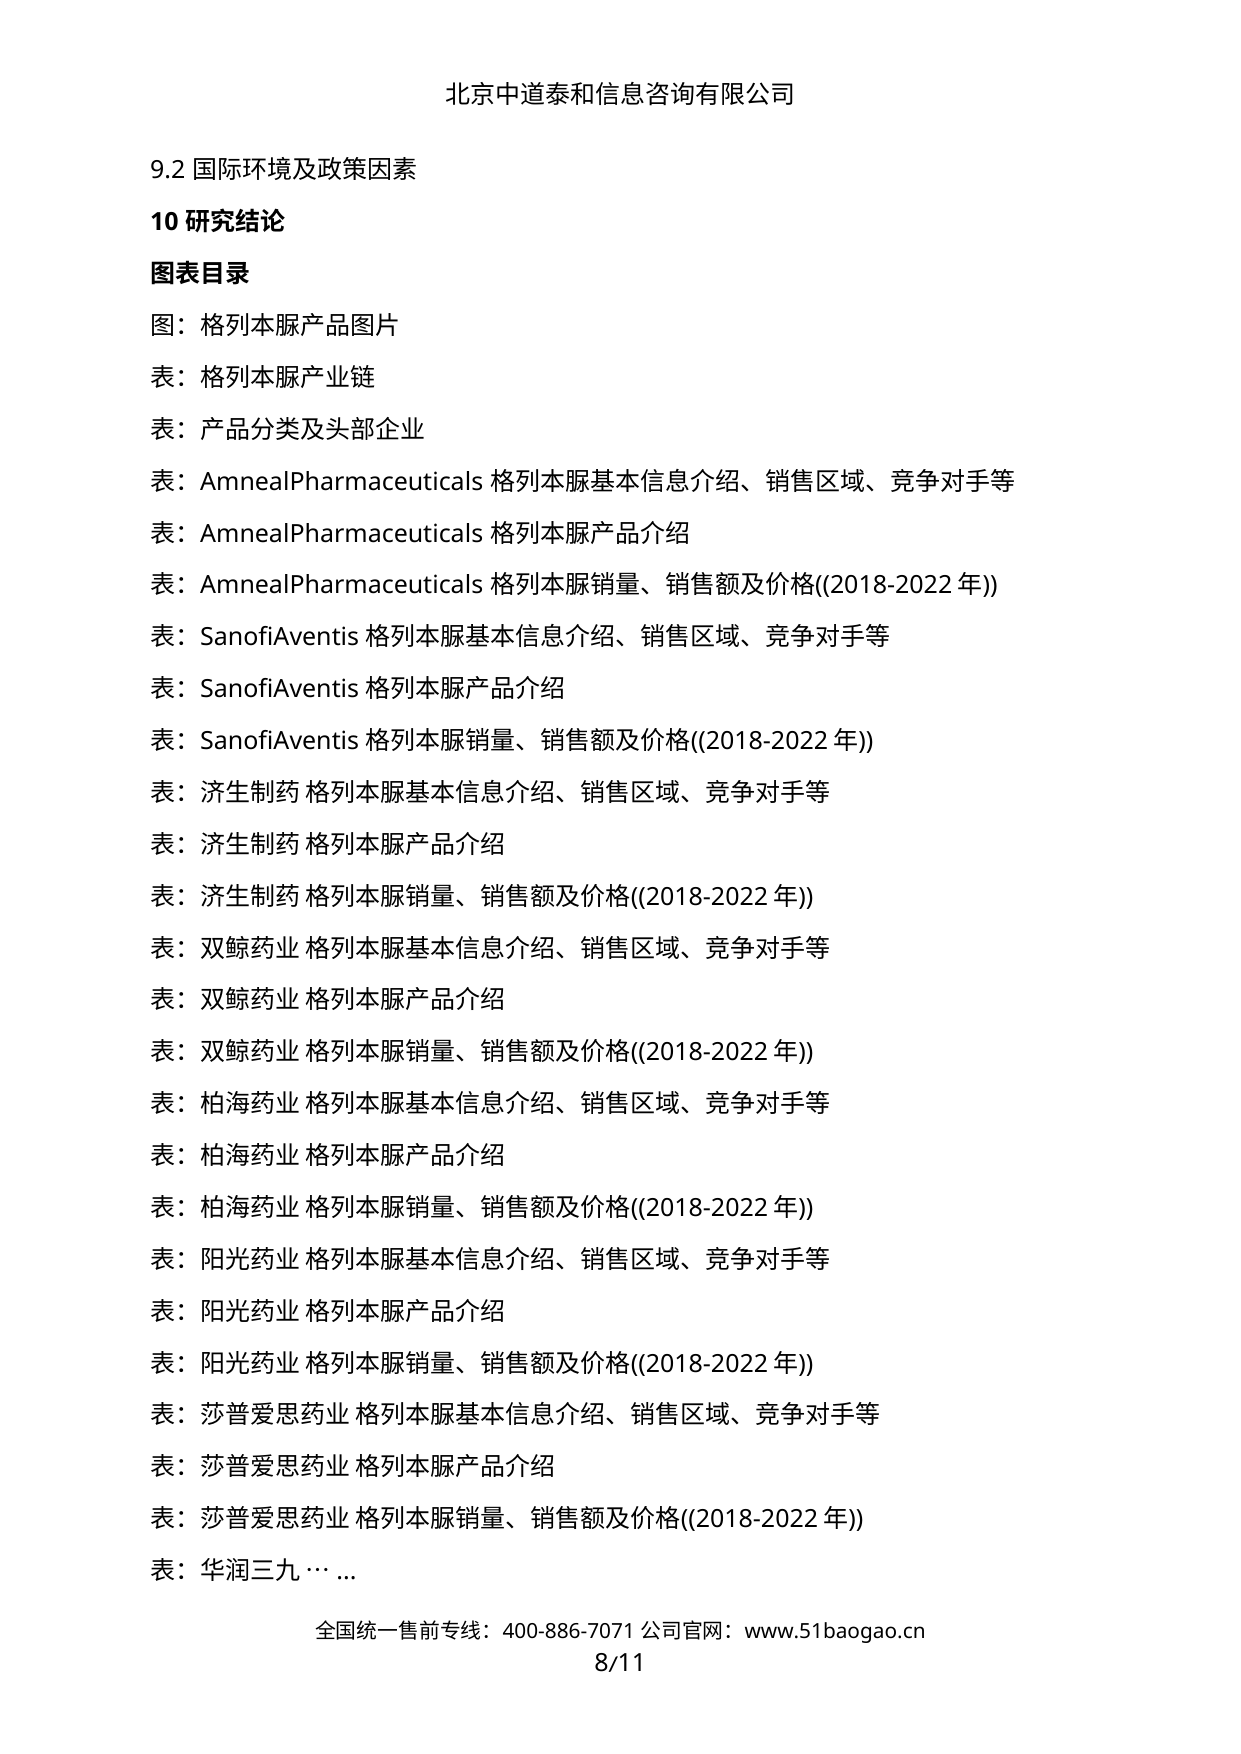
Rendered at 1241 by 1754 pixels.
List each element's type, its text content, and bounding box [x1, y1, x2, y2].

text 表：双鲸药业 格列本脲产品介绍 [150, 980, 1090, 1016]
text 表：阳光药业 格列本脲产品介绍 [150, 1291, 1090, 1327]
text 表：阳光药业 格列本脲销量、销售额及价格((2018-2022年)) [150, 1343, 1090, 1379]
text 表：济生制药 格列本脲销量、销售额及价格((2018-2022年)) [150, 876, 1090, 912]
text 表：产品分类及头部企业 [150, 409, 1090, 446]
text 表：阳光药业 格列本脲基本信息介绍、销售区域、竞争对手等 [150, 1239, 1090, 1276]
text 表：莎普爱思药业 格列本脲产品介绍 [150, 1447, 1090, 1483]
text 表：济生制药 格列本脲基本信息介绍、销售区域、竞争对手等 [150, 772, 1090, 809]
text 图表目录 [150, 254, 1090, 290]
text 表：SanofiAventis 格列本脲销量、销售额及价格((2018-2022年)) [150, 721, 1090, 757]
text 表：双鲸药业 格列本脲基本信息介绍、销售区域、竞争对手等 [150, 928, 1090, 964]
text 10 研究结论 [150, 202, 1090, 238]
text 表：双鲸药业 格列本脲销量、销售额及价格((2018-2022年)) [150, 1032, 1090, 1068]
text 表：莎普爱思药业 格列本脲销量、销售额及价格((2018-2022年)) [150, 1499, 1090, 1535]
text 表：AmnealPharmaceuticals 格列本脲基本信息介绍、销售区域、竞争对手等 [150, 461, 1090, 497]
text 表：莎普爱思药业 格列本脲基本信息介绍、销售区域、竞争对手等 [150, 1395, 1090, 1431]
text 表：柏海药业 格列本脲基本信息介绍、销售区域、竞争对手等 [150, 1084, 1090, 1120]
text 9.2 国际环境及政策因素 [150, 150, 1090, 186]
text 表：SanofiAventis 格列本脲基本信息介绍、销售区域、竞争对手等 [150, 617, 1090, 653]
text 表：SanofiAventis 格列本脲产品介绍 [150, 669, 1090, 705]
text 表：华润三九 … ... [150, 1551, 1090, 1587]
text 表：AmnealPharmaceuticals 格列本脲产品介绍 [150, 513, 1090, 549]
text 表：柏海药业 格列本脲产品介绍 [150, 1136, 1090, 1172]
text 表：AmnealPharmaceuticals 格列本脲销量、销售额及价格((2018-2022年)) [150, 565, 1090, 601]
text 表：济生制药 格列本脲产品介绍 [150, 824, 1090, 861]
text 表：柏海药业 格列本脲销量、销售额及价格((2018-2022年)) [150, 1187, 1090, 1224]
text 表：格列本脲产业链 [150, 357, 1090, 394]
text 图：格列本脲产品图片 [150, 306, 1090, 342]
